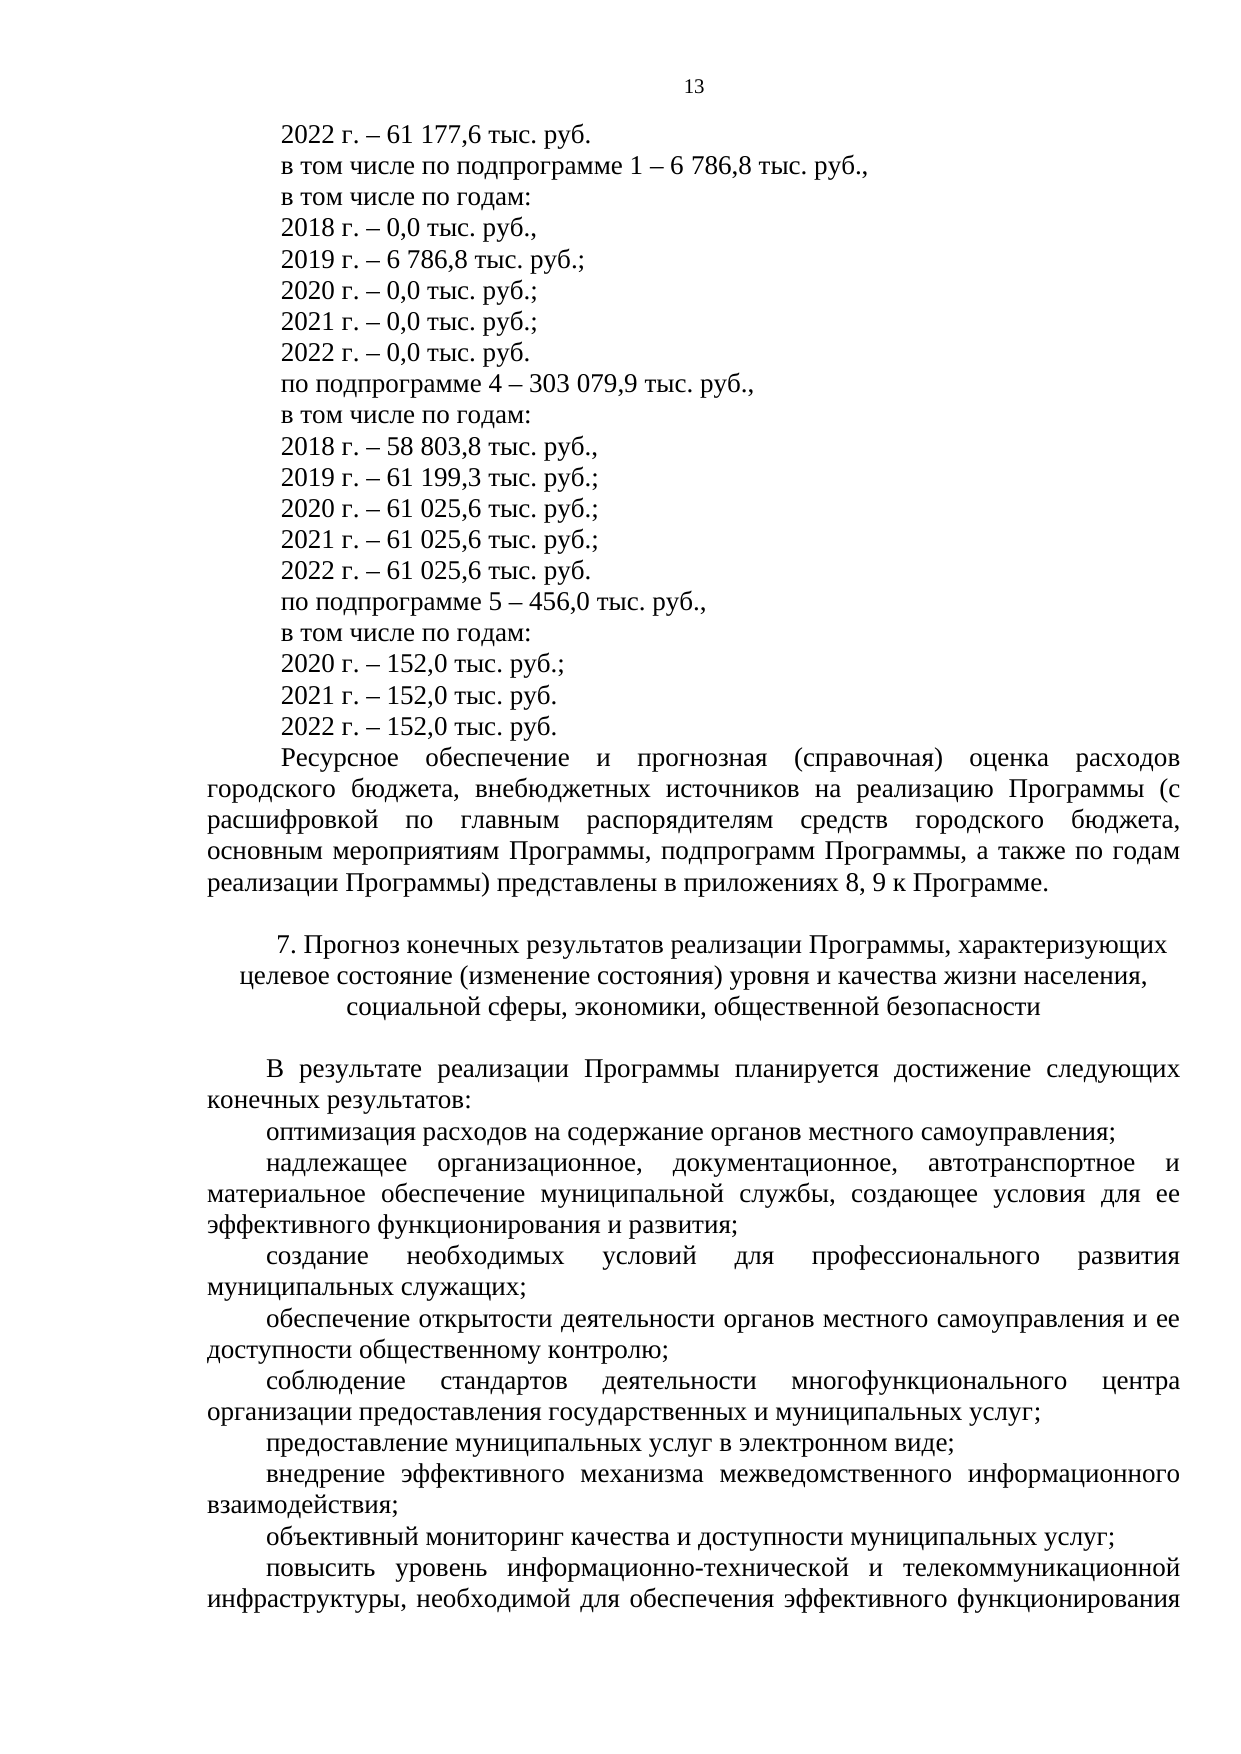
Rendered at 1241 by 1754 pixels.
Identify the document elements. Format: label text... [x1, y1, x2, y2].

text 2021 г. – 0,0 тыс. руб.; [207, 305, 1181, 336]
text оптимизация расходов на содержание органов местного самоуправления; [207, 1115, 1181, 1146]
text в том числе по подпрограмме 1 – 6 786,8 тыс. руб., [207, 149, 1181, 180]
text надлежащее организационное, документационное, автотранспортное и материальное обеспечение муниципальной службы, создающее условия для ее эффективного функционирования и развития; [207, 1146, 1181, 1239]
text 2020 г. – 0,0 тыс. руб.; [207, 274, 1181, 305]
text 2020 г. – 61 025,6 тыс. руб.; [207, 492, 1181, 523]
text 2019 г. – 61 199,3 тыс. руб.; [207, 461, 1181, 492]
text 2021 г. – 61 025,6 тыс. руб.; [207, 523, 1181, 554]
text 2020 г. – 152,0 тыс. руб.; [207, 648, 1181, 679]
text 7. Прогноз конечных результатов реализации Программы, характеризующих целевое состояние (изменение состояния) уровня и качества жизни населения, социальной сферы, экономики, общественной безопасности [207, 928, 1181, 1021]
text 2021 г. – 152,0 тыс. руб. [207, 679, 1181, 710]
text создание необходимых условий для профессионального развития муниципальных служащих; [207, 1239, 1181, 1302]
text 2022 г. – 152,0 тыс. руб. [207, 710, 1181, 741]
text по подпрограмме 4 – 303 079,9 тыс. руб., [207, 367, 1181, 398]
text обеспечение открытости деятельности органов местного самоуправления и ее доступности общественному контролю; [207, 1302, 1181, 1364]
text предоставление муниципальных услуг в электронном виде; [207, 1426, 1181, 1457]
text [207, 1551, 1181, 1613]
text 2022 г. – 61 177,6 тыс. руб. [207, 118, 1181, 149]
text 2018 г. – 58 803,8 тыс. руб., [207, 429, 1181, 461]
text внедрение эффективного механизма межведомственного информационного взаимодействия; [207, 1457, 1181, 1520]
text В результате реализации Программы планируется достижение следующих конечных результатов: [207, 1052, 1181, 1115]
text в том числе по годам: [207, 616, 1181, 648]
text объективный мониторинг качества и доступности муниципальных услуг; [207, 1520, 1181, 1551]
text 2022 г. – 0,0 тыс. руб. [207, 336, 1181, 367]
text в том числе по годам: [207, 180, 1181, 212]
text 2018 г. – 0,0 тыс. руб., [207, 212, 1181, 243]
text соблюдение стандартов деятельности многофункционального центра организации предоставления государственных и муниципальных услуг; [207, 1364, 1181, 1426]
text 2019 г. – 6 786,8 тыс. руб.; [207, 243, 1181, 274]
text по подпрограмме 5 – 456,0 тыс. руб., [207, 585, 1181, 616]
text в том числе по годам: [207, 398, 1181, 429]
text 2022 г. – 61 025,6 тыс. руб. [207, 554, 1181, 585]
text Ресурсное обеспечение и прогнозная (справочная) оценка расходов городского бюджета, внебюджетных источников на реализацию Программы (с расшифровкой по главным распорядителям средств городского бюджета, основным мероприятиям Программы, подпрограмм Программы, а также по годам реализации Программы) представлены в приложениях 8, 9 к Программе. [207, 741, 1181, 897]
